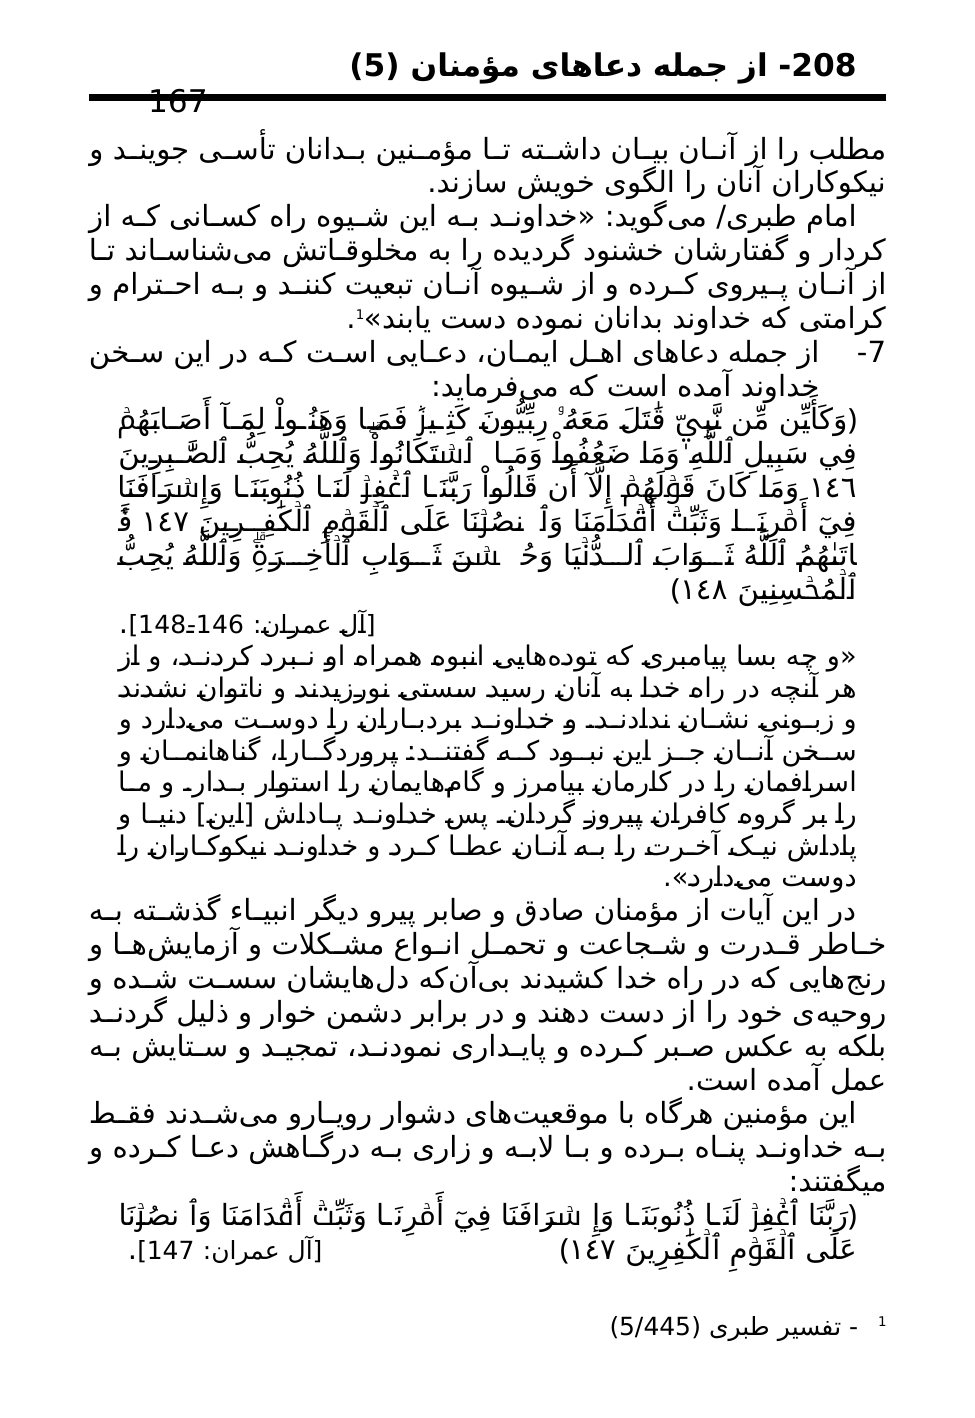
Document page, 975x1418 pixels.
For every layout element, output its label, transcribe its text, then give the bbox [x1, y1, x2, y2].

text [آل عمران: 146-148]. [118, 607, 857, 641]
text این مؤمنین هرگاه با موقعیت‌های دشوار رویارو می‌شدند فقط به خداوند پناه برده و با لابه و زاری به درگاهش دعا کرده و می‏گفتند: [89, 1097, 886, 1199]
text ﴿وَكَأَيِّن مِّن نَّبِيّٖ قَٰتَلَ مَعَهُۥ رِبِّيُّونَ كَثِيرٞ فَمَا وَهَنُواْ لِمَآ أَصَابَهُمۡ فِي سَبِيلِ ٱللَّهِ وَمَا ضَعُفُواْ وَمَا ٱسۡتَكَانُواْۗ وَٱللَّهُ يُحِبُّ ٱلصَّٰبِرِينَ ١٤٦ وَمَا كَانَ قَوۡلَهُمۡ إِلَّآ أَن قَالُواْ رَبَّنَا ٱغۡفِرۡ لَنَا ذُنُوبَنَا وَإِسۡرَافَنَا فِيٓ أَمۡرِنَا وَثَبِّتۡ أَقۡدَامَنَا وَٱنصُرۡنَا عَلَى ٱلۡقَوۡمِ ٱلۡكَٰفِرِينَ ١٤٧ فَ‍َٔاتَىٰهُمُ ٱللَّهُ ثَوَابَ ٱلدُّنۡيَا وَحُسۡنَ ثَوَابِ ٱلۡأٓخِرَةِۗ وَٱللَّهُ يُحِبُّ ٱلۡمُحۡسِنِينَ ١٤٨﴾ [118, 403, 857, 607]
text امام طبری/ می‌گوید: «خداوند به این شیوه راه کسانی که از کردار و گفتارشان خشنود گردیده را به مخلوقاتش می‌شناساند تا از آنان پیروی کرده و از شیوه آنان تبعیت کنند و به احترام و کرامتی که خداوند بدانان نموده دست یابند». [89, 199, 886, 335]
text در این آیات از مؤمنان صادق و صابر پیرو دیگر انبیاء گذشته به خاطر قدرت و شجاعت و تحمل انواع مشکلات و آزمایش‌ها و رنج‌هایی که در راه خدا کشیدند بی‌آن‌که دل‌هایشان سست شده و روحیه‌ی خود را از دست دهند و در برابر دشمن خوار و ذلیل گردند بلکه به عکس صبر کرده و پایداری نمودند، تمجید و ستایش به عمل آمده است. [89, 893, 886, 1097]
list از جمله دعاهای اهل ایمان، دعایی است که در این سخن خداوند آمده است که می‌فرماید: [89, 335, 857, 403]
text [89, 132, 886, 199]
text «و چه بسا پیامبری که توده‌هایی انبوه همراه او نبرد کردند، و از هر آنچه در راه خدا به آنان رسید سستی نورزیدند و ناتوان نشدند و زبونی‌ نشان ندادند. و خداوند بردباران را دوست می‌‌دارد و سخن آنان جز این نبود که گفتند: پروردگارا، گناهانمان و اسرافمان را در کارمان بیامرز و گام‌هایمان را استوار بدار. و ما را بر گروه کافران پیروز گردان. پس خداوند پاداش [این] دنیا و پاداش نیک آخرت را به آنان عطا کرد و خداوند نیکوکاران را دوست می‌دارد». [118, 641, 857, 893]
text ﴿رَبَّنَا ٱغۡفِرۡ لَنَا ذُنُوبَنَا وَإِسۡرَافَنَا فِيٓ أَمۡرِنَا وَثَبِّتۡ أَقۡدَامَنَا وَٱنصُرۡنَا عَلَى ٱلۡقَوۡمِ ٱلۡكَٰفِرِينَ ١٤٧﴾ [آل عمران: 147]. [118, 1199, 857, 1267]
